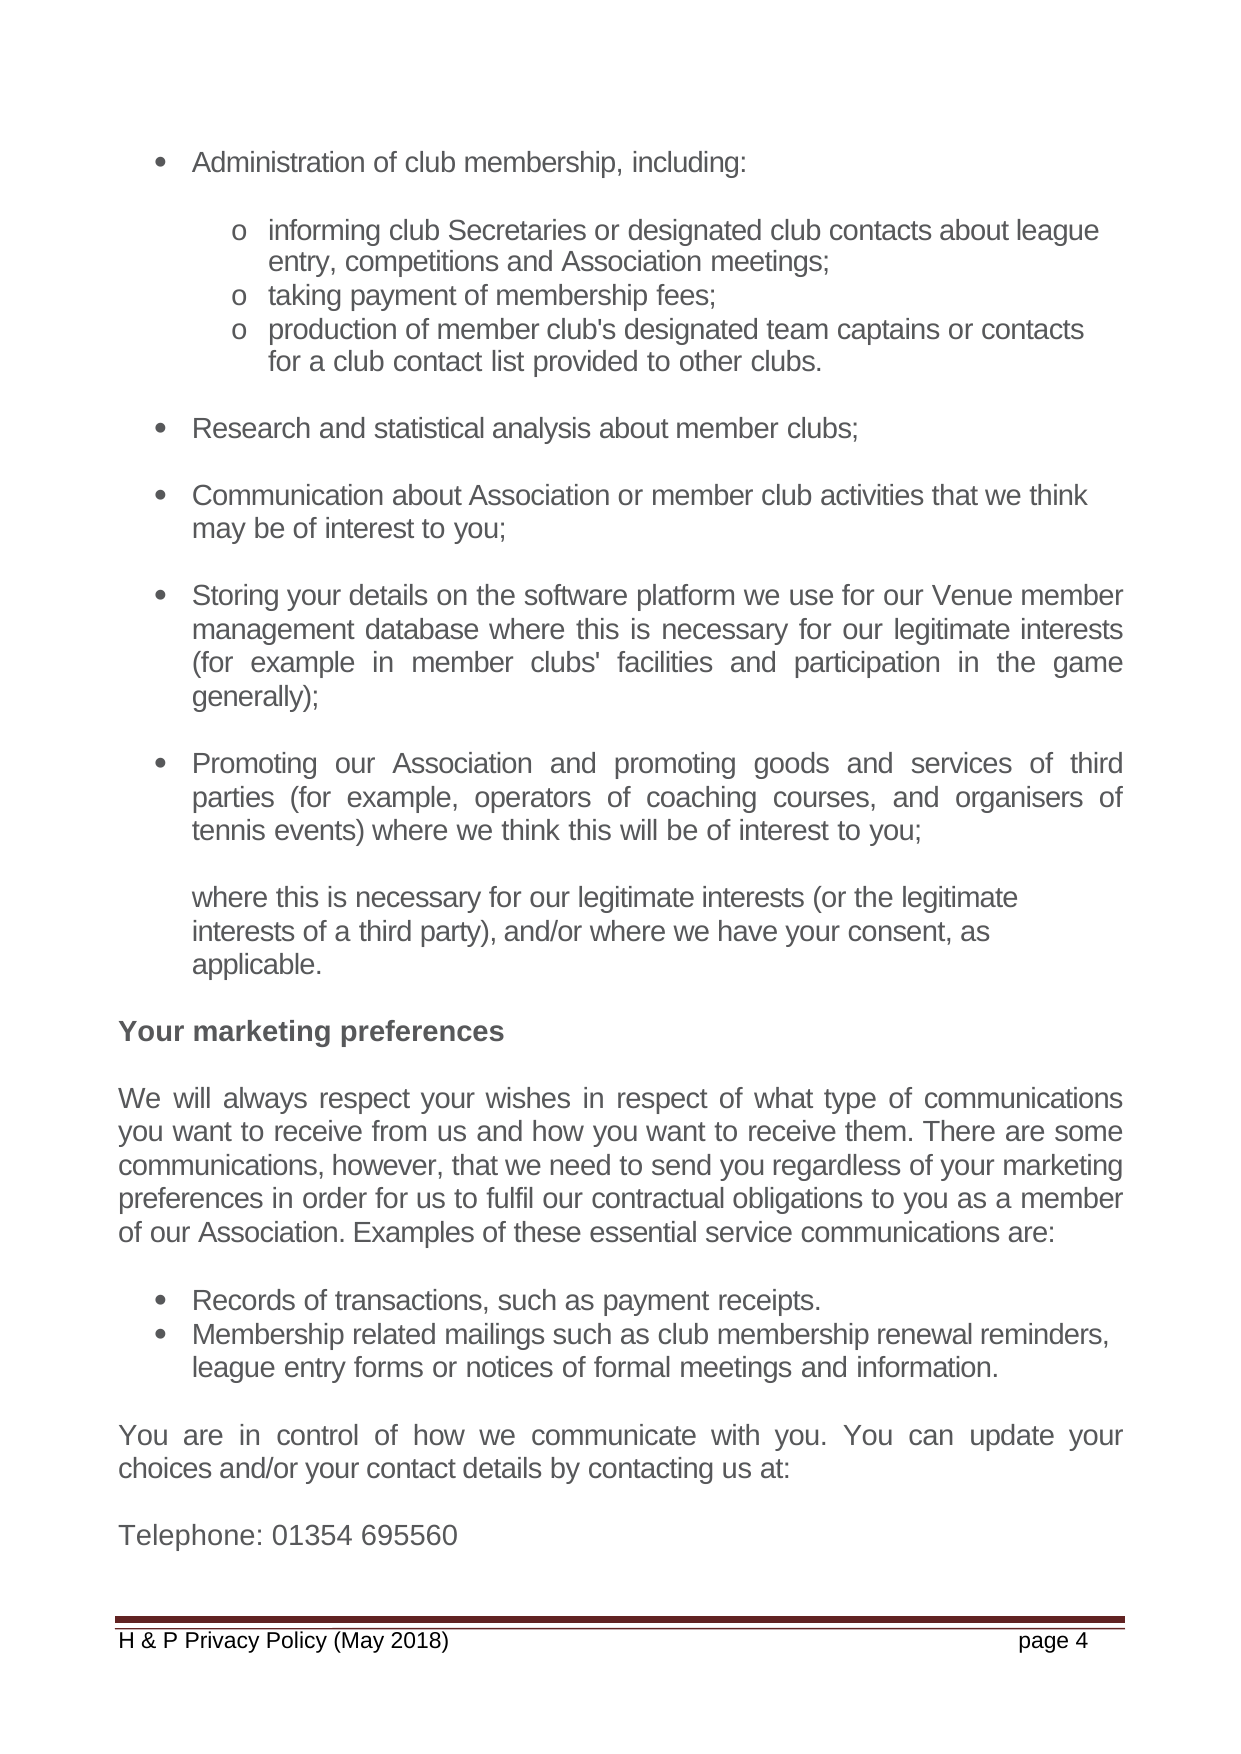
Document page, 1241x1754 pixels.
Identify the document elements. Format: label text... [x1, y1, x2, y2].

list Records of transactions, such as payment receipts. [155, 1282, 1136, 1318]
list Administration of club membership, including: [155, 145, 1136, 178]
list Storing your details on the software platform we use for our Venue member management database where this is necessary for our legitimate interests (for example in member clubs' facilities and participation in the game generally); [155, 578, 1124, 713]
list Membership related mailings such as club membership renewal reminders, league entry forms or notices of formal meetings and information. [155, 1318, 1123, 1384]
text Telephone: 01354 695560 [118, 1518, 1136, 1552]
text We will always respect your wishes in respect of what type of communications you want to receive from us and how you want to receive them. There are some communications, however, that we need to send you regardless of your marketing preferences in order for us to fulfil our contractual obligations to you as a member of our Association. Examples of these essential service communications are: [118, 1081, 1124, 1248]
list Promoting our Association and promoting goods and services of third parties (for example, operators of coaching courses, and organisers of tennis events) where we think this will be of interest to you; [155, 746, 1124, 847]
subtitle Your marketing preferences [118, 1014, 1136, 1047]
text You are in control of how we communicate with you. You can update your choices and/or your contact details by contacting us at: [118, 1418, 1124, 1485]
list taking payment of membership fees; [230, 278, 1136, 313]
text where this is necessary for our legitimate interests (or the legitimate interests of a third party), and/or where we have your consent, as applicable. [192, 880, 1124, 981]
list production of member club's designated team captains or contacts for a club contact list provided to other clubs. [230, 313, 1124, 377]
list informing club Secretaries or designated club contacts about league entry, competitions and Association meetings; [230, 213, 1124, 278]
list Communication about Association or member club activities that we think may be of interest to you; [155, 479, 1123, 544]
list Research and statistical analysis about member clubs; [155, 411, 1136, 445]
